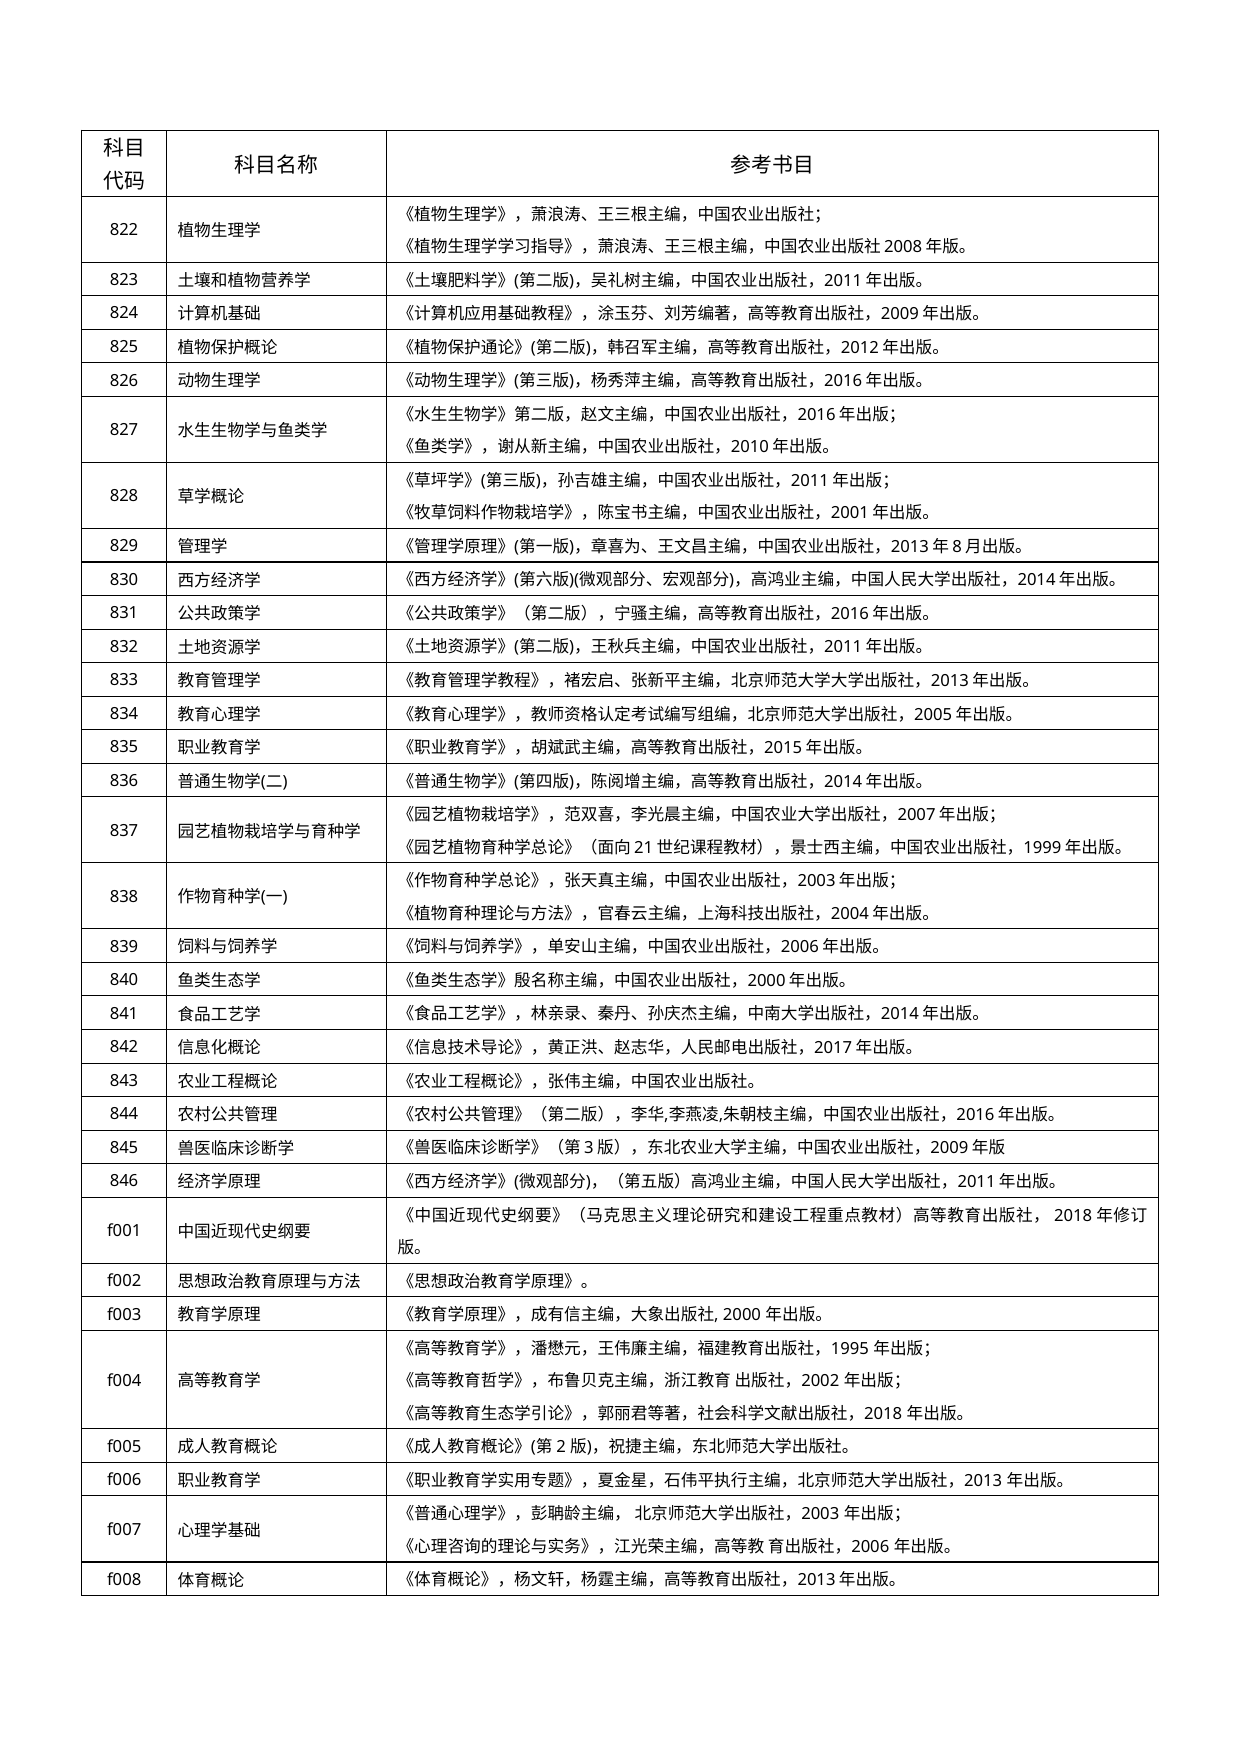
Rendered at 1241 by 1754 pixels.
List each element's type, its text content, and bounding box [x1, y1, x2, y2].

table_cell 《水生生物学》第二版，赵文主编，中国农业出版社，2016年出版； 《鱼类学》，谢从新主编，中国农业出版社，2010年出版。 [387, 397, 1158, 462]
table_cell 《公共政策学》（第二版），宁骚主编，高等教育出版社，2016年出版。 [387, 596, 1158, 628]
table_cell 845 [82, 1131, 166, 1163]
table_cell 846 [82, 1164, 166, 1197]
table_cell 841 [82, 996, 166, 1029]
table_cell 兽医临床诊断学 [167, 1131, 386, 1163]
table_cell 《西方经济学》(第六版)(微观部分、宏观部分)，高鸿业主编，中国人民大学出版社，2014年出版。 [387, 563, 1158, 595]
table_cell 840 [82, 963, 166, 995]
table_cell 《农业工程概论》，张伟主编，中国农业出版社。 [387, 1064, 1158, 1096]
table_cell 《西方经济学》(微观部分)，（第五版）高鸿业主编，中国人民大学出版社，2011年出版。 [387, 1164, 1158, 1197]
table_cell 831 [82, 596, 166, 628]
table_cell 教育管理学 [167, 663, 386, 696]
table_cell 844 [82, 1097, 166, 1129]
table_cell 水生生物学与鱼类学 [167, 397, 386, 462]
table_cell 园艺植物栽培学与育种学 [167, 797, 386, 862]
table_cell 鱼类生态学 [167, 963, 386, 995]
table_cell 《农村公共管理》（第二版），李华,李燕凌,朱朝枝主编，中国农业出版社，2016年出版。 [387, 1097, 1158, 1129]
table_cell 信息化概论 [167, 1030, 386, 1062]
table_cell 《教育学原理》，成有信主编，大象出版社, 2000 年出版。 [387, 1297, 1158, 1330]
table_cell f008 [82, 1563, 166, 1595]
table_cell 828 [82, 463, 166, 528]
table_cell 《高等教育学》，潘懋元，王伟廉主编，福建教育出版社，1995 年出版； 《高等教育哲学》，布鲁贝克主编，浙江教育 出版社，2002 年出版； 《高等教育生态学引论》，郭丽君等著，社会科学文献出版社，2018 年出版。 [387, 1331, 1158, 1428]
table_cell f007 [82, 1496, 166, 1561]
table_cell 《体育概论》，杨文轩，杨霆主编，高等教育出版社，2013年出版。 [387, 1563, 1158, 1595]
table_cell 834 [82, 697, 166, 729]
table_cell 西方经济学 [167, 563, 386, 595]
table_cell 农村公共管理 [167, 1097, 386, 1129]
table_cell 843 [82, 1064, 166, 1096]
table_cell 《管理学原理》(第一版)，章喜为、王文昌主编，中国农业出版社，2013年8月出版。 [387, 529, 1158, 561]
table_cell f002 [82, 1264, 166, 1296]
table_cell 829 [82, 529, 166, 561]
table_cell 职业教育学 [167, 730, 386, 763]
table_cell f003 [82, 1297, 166, 1330]
table_cell 教育心理学 [167, 697, 386, 729]
table_cell 作物育种学(一) [167, 863, 386, 928]
table_cell 《植物保护通论》(第二版)，韩召军主编，高等教育出版社，2012年出版。 [387, 330, 1158, 362]
table_cell 《土壤肥料学》(第二版)，吴礼树主编，中国农业出版社，2011年出版。 [387, 263, 1158, 295]
table_cell 830 [82, 563, 166, 595]
table_cell 《成人教育槪论》(第 2 版)，祝捷主编，东北师范大学出版社。 [387, 1429, 1158, 1462]
table_cell 《中国近现代史纲要》（马克思主义理论研究和建设工程重点教材）高等教育出版社，2018年修订版。 [387, 1198, 1158, 1263]
table_cell 《思想政治教育学原理》。 [387, 1264, 1158, 1296]
table_cell 饲料与饲养学 [167, 929, 386, 962]
table_cell 836 [82, 764, 166, 796]
table_cell 822 [82, 197, 166, 262]
table_cell 植物生理学 [167, 197, 386, 262]
table_cell 植物保护概论 [167, 330, 386, 362]
table_cell 农业工程概论 [167, 1064, 386, 1096]
table_cell 动物生理学 [167, 363, 386, 396]
table_cell 827 [82, 397, 166, 462]
table_header 科目 代码 [82, 131, 166, 196]
table_cell 842 [82, 1030, 166, 1062]
table_cell 计算机基础 [167, 296, 386, 329]
table_cell 中国近现代史纲要 [167, 1198, 386, 1263]
table_cell f004 [82, 1331, 166, 1428]
table_cell f006 [82, 1463, 166, 1495]
table_cell f005 [82, 1429, 166, 1462]
table_cell 《作物育种学总论》，张天真主编，中国农业出版社，2003年出版； 《植物育种理论与方法》，官春云主编，上海科技出版社，2004年出版。 [387, 863, 1158, 928]
table_cell 《饲料与饲养学》，单安山主编，中国农业出版社，2006年出版。 [387, 929, 1158, 962]
table_header 科目名称 [167, 131, 386, 196]
table_cell 土壤和植物营养学 [167, 263, 386, 295]
table_cell 公共政策学 [167, 596, 386, 628]
table_cell 《教育管理学教程》，褚宏启、张新平主编，北京师范大学大学出版社，2013年出版。 [387, 663, 1158, 696]
table_cell 土地资源学 [167, 630, 386, 662]
table_cell 《草坪学》(第三版)，孙吉雄主编，中国农业出版社，2011年出版； 《牧草饲料作物栽培学》，陈宝书主编，中国农业出版社，2001年出版。 [387, 463, 1158, 528]
table_cell 《教育心理学》，教师资格认定考试编写组编，北京师范大学出版社，2005年出版。 [387, 697, 1158, 729]
table_cell 《普通心理学》，彭聃龄主编， 北京师范大学出版社，2003 年出版； 《心理咨询的理论与实务》，江光荣主编，高等教 育出版社，2006 年出版。 [387, 1496, 1158, 1561]
table_cell 《食品工艺学》，林亲录、秦丹、孙庆杰主编，中南大学出版社，2014年出版。 [387, 996, 1158, 1029]
table_cell 管理学 [167, 529, 386, 561]
table_cell 833 [82, 663, 166, 696]
table_cell 824 [82, 296, 166, 329]
table_cell 《计算机应用基础教程》，涂玉芬、刘芳编著，高等教育出版社，2009年出版。 [387, 296, 1158, 329]
table_cell 《动物生理学》(第三版)，杨秀萍主编，高等教育出版社，2016年出版。 [387, 363, 1158, 396]
table_cell 825 [82, 330, 166, 362]
table_cell 《职业教育学实用专题》，夏金星，石伟平执行主编，北京师范大学出版社，2013 年出版。 [387, 1463, 1158, 1495]
table_cell 838 [82, 863, 166, 928]
table_cell 食品工艺学 [167, 996, 386, 1029]
table_cell 《园艺植物栽培学》，范双喜，李光晨主编，中国农业大学出版社，2007年出版； 《园艺植物育种学总论》（面向21世纪课程教材），景士西主编，中国农业出版社，1999年出版。 [387, 797, 1158, 862]
table_cell 《植物生理学》，萧浪涛、王三根主编，中国农业出版社； 《植物生理学学习指导》，萧浪涛、王三根主编，中国农业出版社2008年版。 [387, 197, 1158, 262]
table_cell 839 [82, 929, 166, 962]
table_cell 教育学原理 [167, 1297, 386, 1330]
table_cell 835 [82, 730, 166, 763]
table_cell 经济学原理 [167, 1164, 386, 1197]
table_cell 高等教育学 [167, 1331, 386, 1428]
table_cell 草学概论 [167, 463, 386, 528]
table_cell 体育概论 [167, 1563, 386, 1595]
table_cell 思想政治教育原理与方法 [167, 1264, 386, 1296]
table_cell 成人教育概论 [167, 1429, 386, 1462]
table_cell f001 [82, 1198, 166, 1263]
table_cell 837 [82, 797, 166, 862]
table_cell 普通生物学(二) [167, 764, 386, 796]
table_cell 《普通生物学》(第四版)，陈阅增主编，高等教育出版社，2014年出版。 [387, 764, 1158, 796]
table_cell 826 [82, 363, 166, 396]
table_header 参考书目 [387, 131, 1158, 196]
table_cell 《鱼类生态学》殷名称主编，中国农业出版社，2000年出版。 [387, 963, 1158, 995]
table_cell 《信息技术导论》，黄正洪、赵志华，人民邮电出版社，2017年出版。 [387, 1030, 1158, 1062]
table_cell 《土地资源学》(第二版)，王秋兵主编，中国农业出版社，2011年出版。 [387, 630, 1158, 662]
table_cell 832 [82, 630, 166, 662]
table_cell 《兽医临床诊断学》（第3版），东北农业大学主编，中国农业出版社，2009年版 [387, 1131, 1158, 1163]
table_cell 职业教育学 [167, 1463, 386, 1495]
table_cell 823 [82, 263, 166, 295]
table_cell 《职业教育学》，胡斌武主编，高等教育出版社，2015年出版。 [387, 730, 1158, 763]
table_cell 心理学基础 [167, 1496, 386, 1561]
